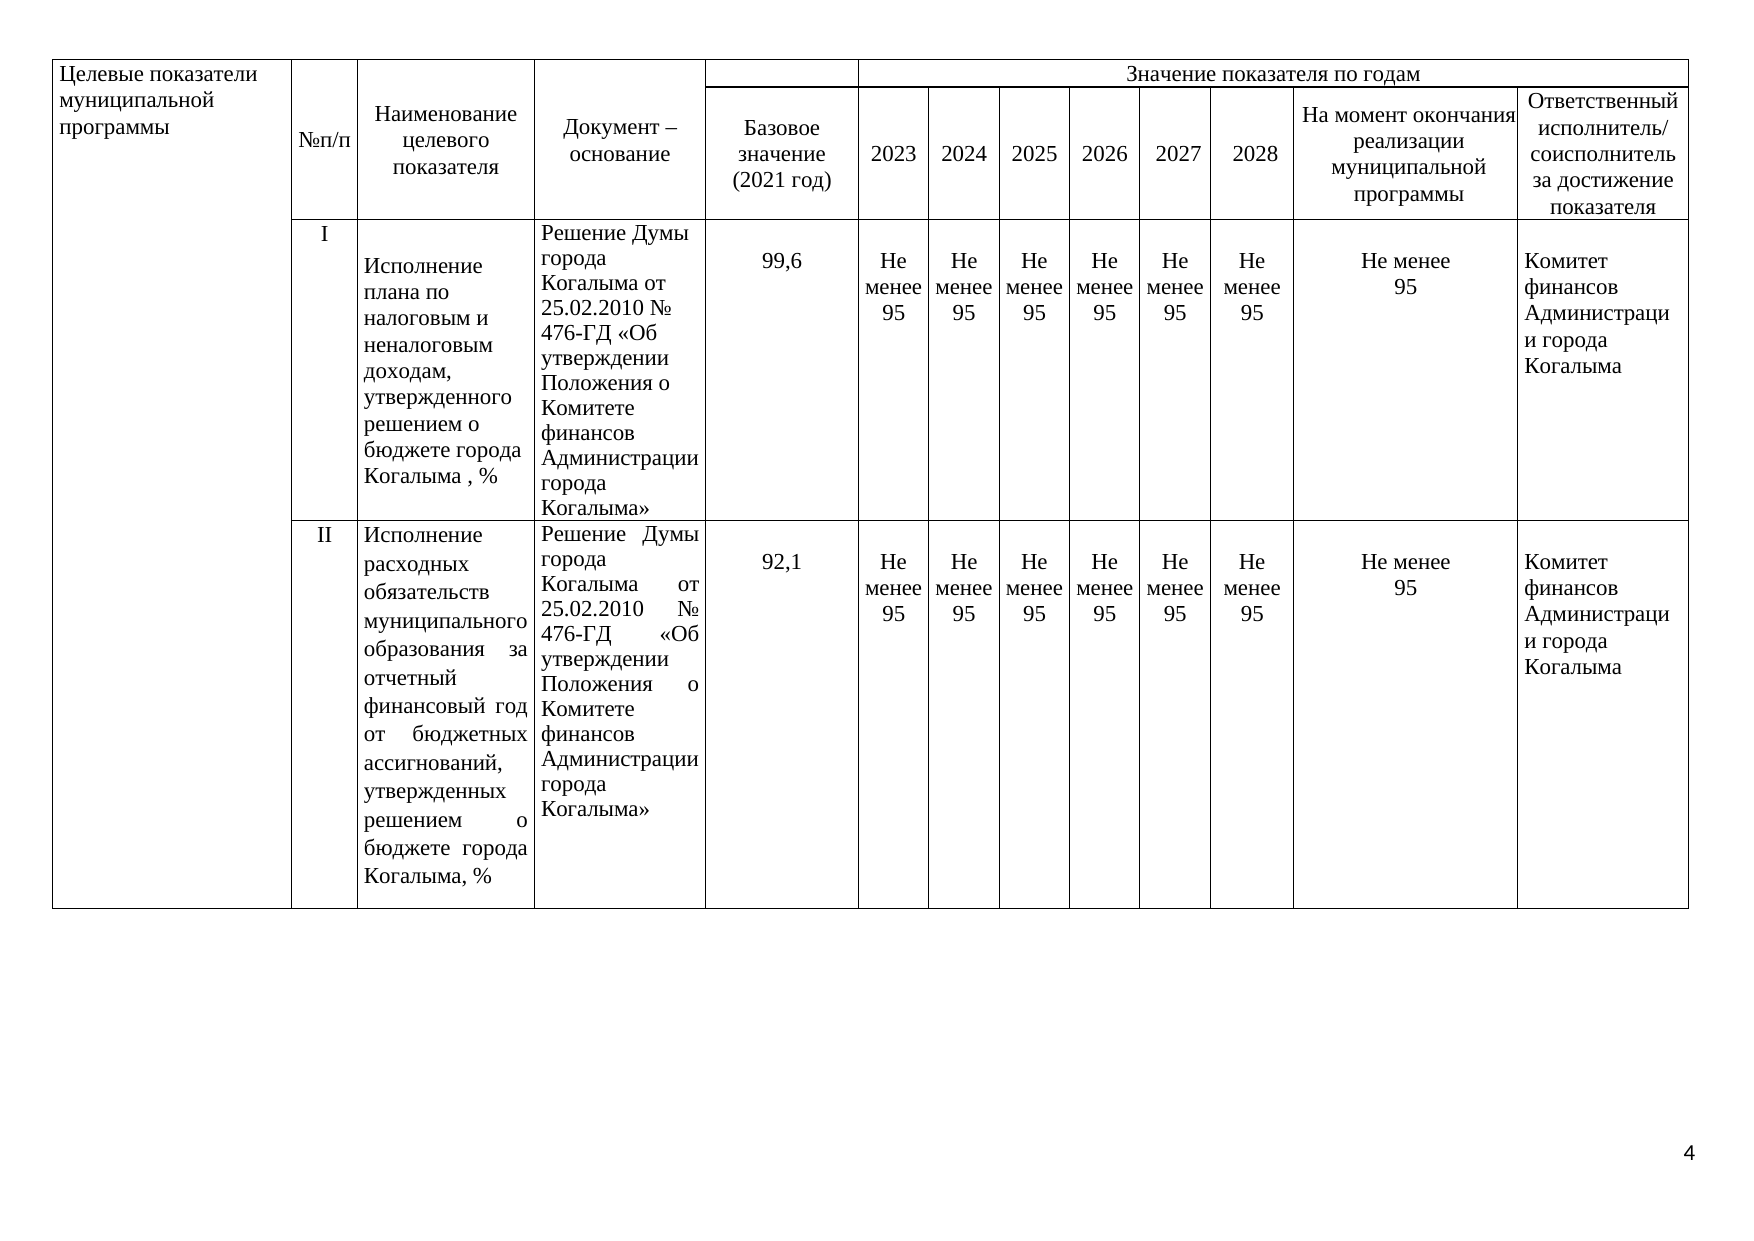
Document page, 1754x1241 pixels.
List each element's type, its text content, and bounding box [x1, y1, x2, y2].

table_cell Не менее 95 [929, 220, 999, 520]
table_header Значение показателя по годам [859, 60, 1688, 86]
table_cell I [292, 220, 357, 520]
table_header Документ – основание [535, 60, 705, 219]
table_cell Ответственный исполнитель/ соисполнитель за достижение показателя [1518, 88, 1688, 219]
table_cell Не менее 95 [859, 220, 928, 520]
table_cell Решение Думы города Когалыма от 25.02.2010 № 476-ГД «Об утверждении Положения о Комитете финансов Администрации города Когалыма» [535, 220, 705, 520]
table_header [706, 60, 858, 86]
table_cell Комитет финансов Администрации города Когалыма [1518, 521, 1688, 908]
table_cell Не менее 95 [1294, 220, 1517, 520]
table_cell 2024 [929, 88, 999, 219]
table_cell Не менее 95 [1211, 521, 1293, 908]
table_cell Не менее 95 [1211, 220, 1293, 520]
table_cell Базовое значение (2021 год) [706, 88, 858, 219]
table_header №п/п [292, 60, 357, 219]
table_header Наименование целевого показателя [358, 60, 534, 219]
table_cell 99,6 [706, 220, 858, 520]
table_cell 2026 [1070, 88, 1139, 219]
table_cell 2023 [859, 88, 928, 219]
table_cell Не менее 95 [1000, 521, 1069, 908]
table_cell Не менее 95 [1294, 521, 1517, 908]
table_cell 2025 [1000, 88, 1069, 219]
table_cell Не менее 95 [1140, 521, 1210, 908]
table_cell Не менее 95 [859, 521, 928, 908]
table_cell II [292, 521, 357, 908]
table_cell 2027 [1140, 88, 1210, 219]
table_header Целевые показатели муниципальной программы [53, 60, 291, 908]
table_cell Не менее 95 [1000, 220, 1069, 520]
table_cell 2028 [1211, 88, 1293, 219]
table_cell Не менее 95 [1070, 220, 1139, 520]
table_cell Исполнение расходных обязательств муниципального образования за отчетный финансовый год от бюджетных ассигнований, утвержденных решением о бюджете города Когалыма, % [358, 521, 534, 908]
table_cell Исполнение плана по налоговым и неналоговым доходам, утвержденного решением о бюджете города Когалыма , % [358, 220, 534, 520]
table_cell Решение Думы города Когалыма от 25.02.2010 № 476-ГД «Об утверждении Положения о Комитете финансов Администрации города Когалыма» [535, 521, 705, 908]
table_cell Не менее 95 [929, 521, 999, 908]
table_cell Не менее 95 [1140, 220, 1210, 520]
table_cell Не менее 95 [1070, 521, 1139, 908]
table_cell 92,1 [706, 521, 858, 908]
table_cell На момент окончания реализации муниципальной программы [1294, 88, 1517, 219]
table_cell Комитет финансов Администрации города Когалыма [1518, 220, 1688, 520]
